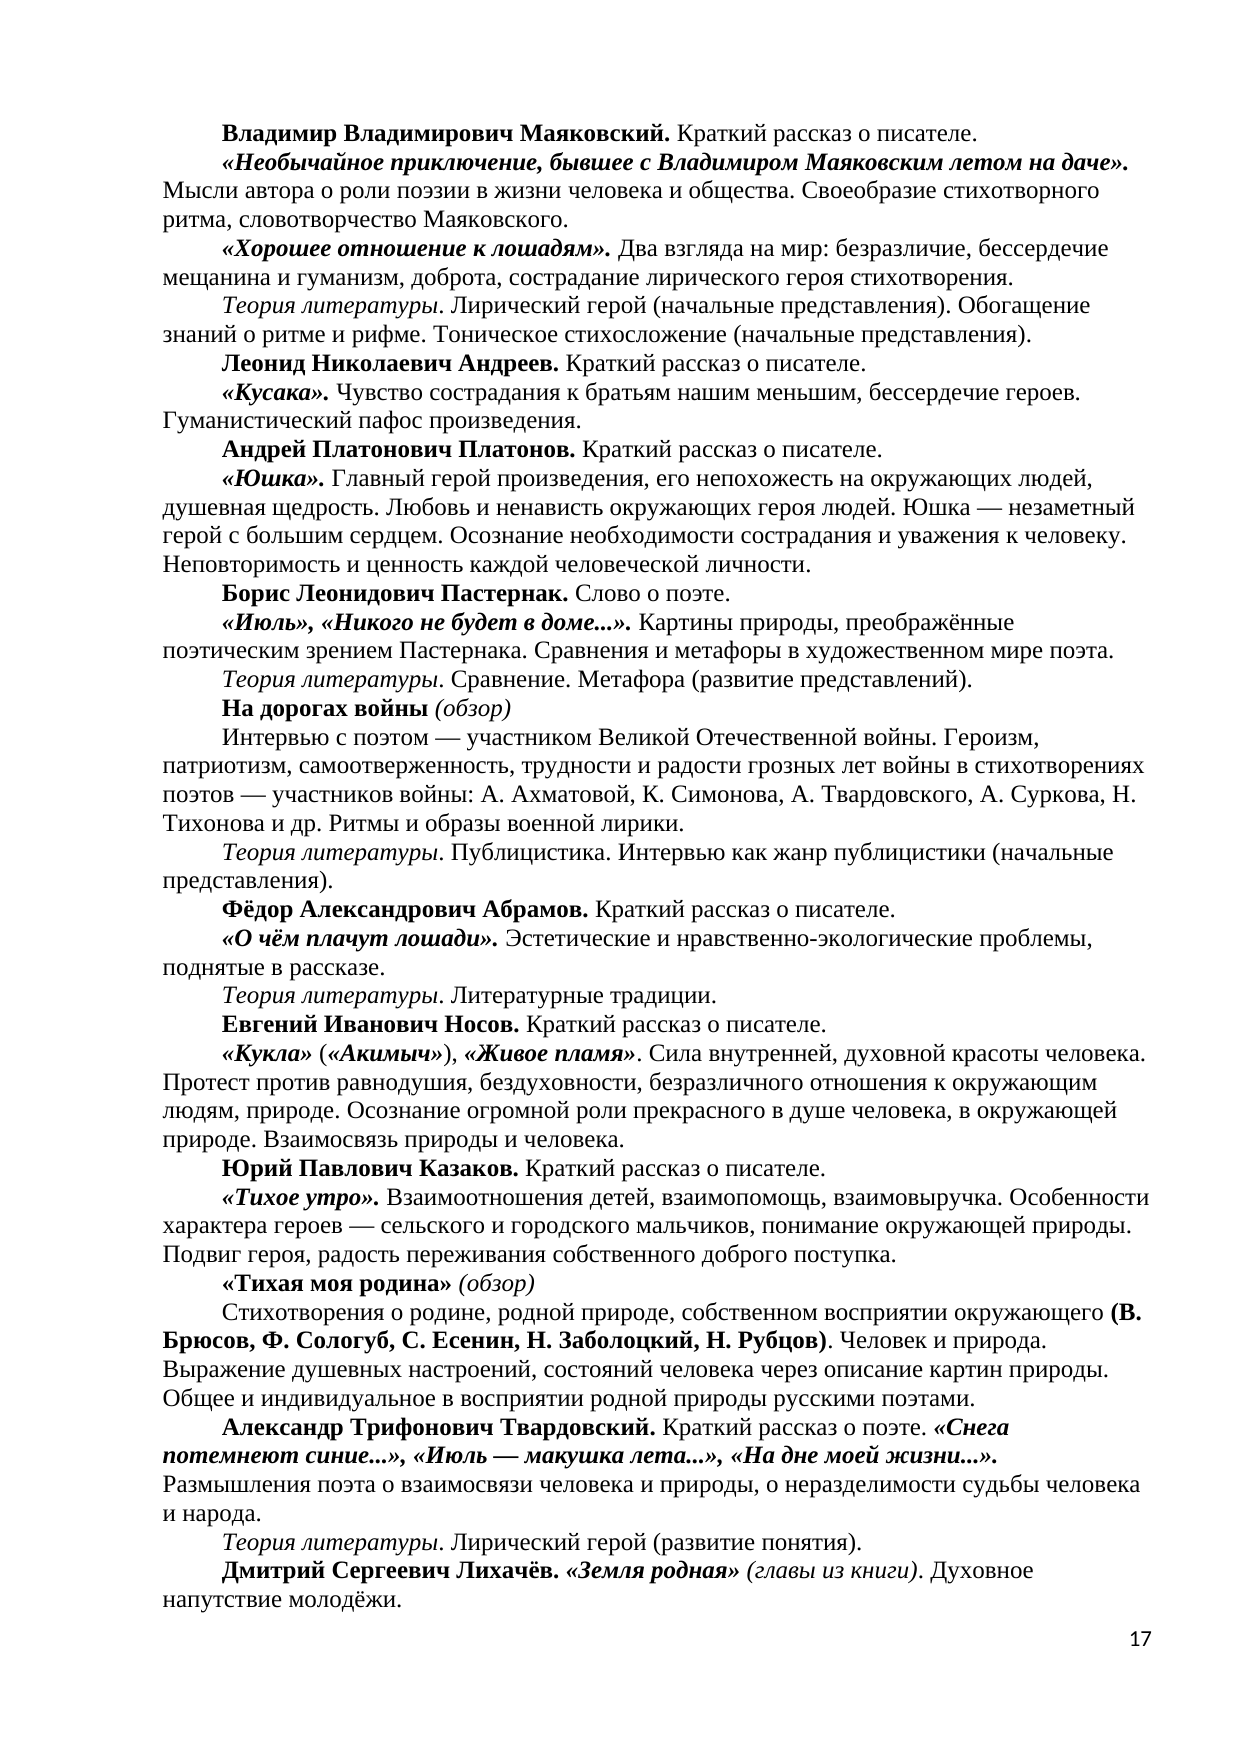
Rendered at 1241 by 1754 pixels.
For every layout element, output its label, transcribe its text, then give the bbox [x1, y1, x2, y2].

text Интервью с поэтом — участником Великой Отечественной войны. Героизм, патриотизм, самоотверженность, трудности и радости грозных лет войны в стихотворениях поэтов — участников войны: А. Ахматовой, К. Симонова, А. Твардовского, А. Суркова, Н. Тихонова и др. Ритмы и образы военной лирики. [162, 722, 1152, 837]
text Теория литературы. Публицистика. Интервью как жанр публицистики (начальные представления). [162, 837, 1152, 894]
text «Кусака». Чувство сострадания к братьям нашим меньшим, бессердечие героев. Гуманистический пафос произведения. [162, 377, 1152, 434]
text «Тихая моя родина» (обзор) [162, 1268, 1152, 1297]
text «Июль», «Никого не будет в доме...». Картины природы, преображённые поэтическим зрением Пастернака. Сравнения и метафоры в художественном мире поэта. [162, 607, 1152, 664]
text Юрий Павлович Казаков. Краткий рассказ о писателе. [162, 1153, 1152, 1182]
text Теория литературы. Лирический герой (начальные представления). Обогащение знаний о ритме и рифме. Тоническое стихосложение (начальные представления). [162, 291, 1152, 348]
text «Хорошее отношение к лошадям». Два взгляда на мир: безразличие, бессердечие мещанина и гуманизм, доброта, сострадание лирического героя стихотворения. [162, 233, 1152, 291]
text Теория литературы. Лирический герой (развитие понятия). [162, 1527, 1152, 1556]
text Теория литературы. Сравнение. Метафора (развитие представлений). [162, 664, 1152, 693]
text Дмитрий Сергеевич Лихачёв. «Земля родная» (главы из книги). Духовное напутствие молодёжи. [162, 1556, 1152, 1613]
text На дорогах войны (обзор) [162, 693, 1152, 722]
text «Кукла» («Акимыч»), «Живое пламя». Сила внутренней, духовной красоты человека. Протест против равнодушия, бездуховности, безразличного отношения к окружающим людям, природе. Осознание огромной роли прекрасного в душе человека, в окружающей природе. Взаимосвязь природы и человека. [162, 1038, 1152, 1153]
text Борис Леонидович Пастернак. Слово о поэте. [162, 578, 1152, 607]
text «О чём плачут лошади». Эстетические и нравственно-экологические проблемы, поднятые в рассказе. [162, 923, 1152, 981]
text Фёдор Александрович Абрамов. Краткий рассказ о писателе. [162, 894, 1152, 923]
text Евгений Иванович Носов. Краткий рассказ о писателе. [162, 1009, 1152, 1038]
text Стихотворения о родине, родной природе, собственном восприятии окружающего (В. Брюсов, Ф. Сологуб, С. Есенин, Н. Заболоцкий, Н. Рубцов). Человек и природа. Выражение душевных настроений, состояний человека через описание картин природы. Общее и индивидуальное в восприятии родной природы русскими поэтами. [162, 1297, 1152, 1412]
text «Юшка». Главный герой произведения, его непохожесть на окружающих людей, душевная щедрость. Любовь и ненависть окружающих героя людей. Юшка — незаметный герой с большим сердцем. Осознание необходимости сострадания и уважения к человеку. Неповторимость и ценность каждой человеческой личности. [162, 463, 1152, 578]
text Теория литературы. Литературные традиции. [162, 981, 1152, 1009]
text Владимир Владимирович Маяковский. Краткий рассказ о писателе. [162, 118, 1152, 147]
text Александр Трифонович Твардовский. Краткий рассказ о поэте. «Снега потемнеют синие...», «Июль — макушка лета...», «На дне моей жизни...». Размышления поэта о взаимосвязи человека и природы, о неразделимости судьбы человека и народа. [162, 1412, 1152, 1527]
text «Необычайное приключение, бывшее с Владимиром Маяковским летом на даче». Мысли автора о роли поэзии в жизни человека и общества. Своеобразие стихотворного ритма, словотворчество Маяковского. [162, 147, 1152, 233]
text Андрей Платонович Платонов. Краткий рассказ о писателе. [162, 434, 1152, 463]
text «Тихое утро». Взаимоотношения детей, взаимопомощь, взаимовыручка. Особенности характера героев — сельского и городского мальчиков, понимание окружающей природы. Подвиг героя, радость переживания собственного доброго поступка. [162, 1182, 1152, 1268]
text Леонид Николаевич Андреев. Краткий рассказ о писателе. [162, 348, 1152, 377]
